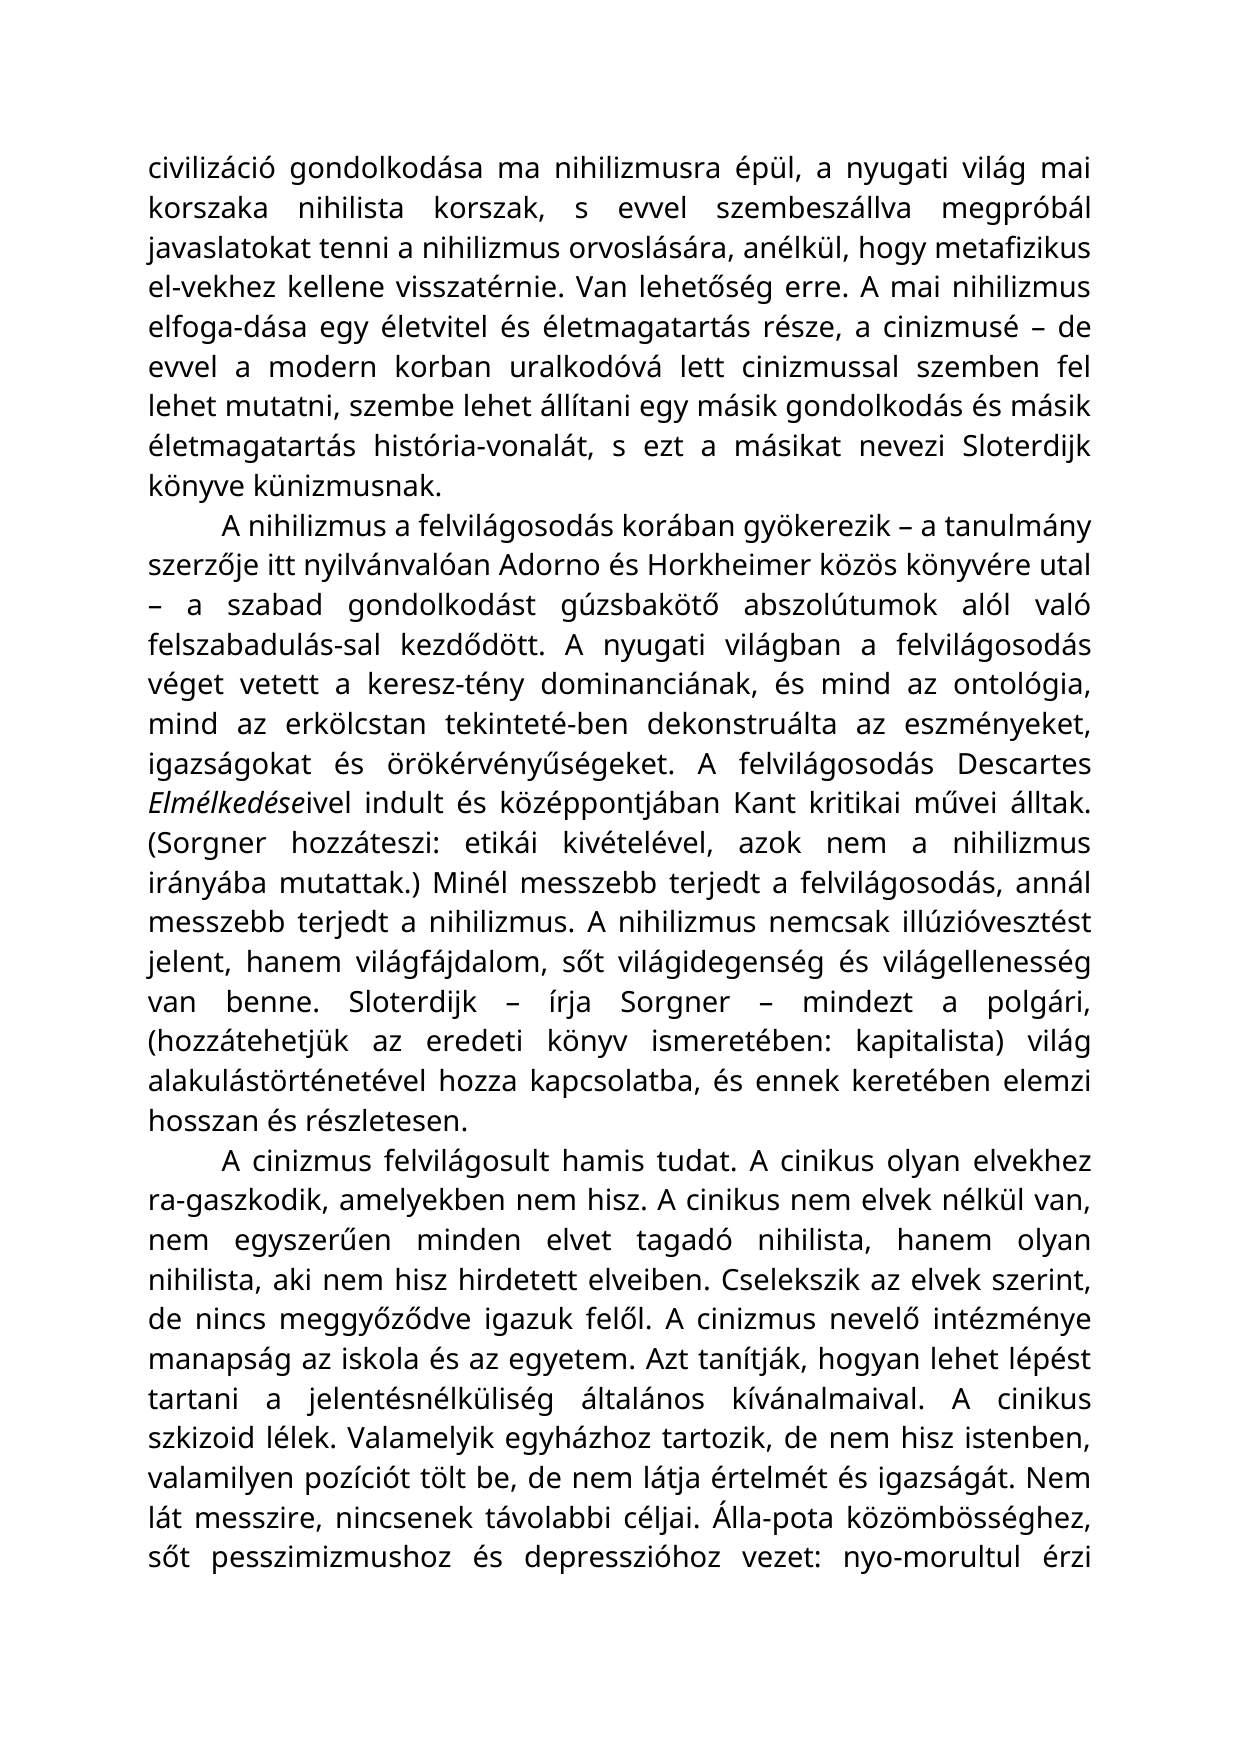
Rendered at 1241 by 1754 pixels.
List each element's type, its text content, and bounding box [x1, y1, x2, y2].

text A nihilizmus a felvilágosodás korában gyökerezik – a tanulmány szerzője itt nyilvánvalóan Adorno és Horkheimer közös könyvére utal – a szabad gondolkodást gúzsbakötő abszolútumok alól való felszabadulás-sal kezdődött. A nyugati világban a felvilágosodás véget vetett a keresz-tény dominanciának, és mind az ontológia, mind az erkölcstan tekinteté-ben dekonstruálta az eszményeket, igazságokat és örökérvényűségeket. A felvilágosodás Descartes Elmélkedéseivel indult és középpontjában Kant kritikai művei álltak. (Sorgner hozzáteszi: etikái kivételével, azok nem a nihilizmus irányába mutattak.) Minél messzebb terjedt a felvilágosodás, annál messzebb terjedt a nihilizmus. A nihilizmus nemcsak illúzióvesztést jelent, hanem világfájdalom, sőt világidegenség és világellenesség van benne. Sloterdijk – írja Sorgner – mindezt a polgári, (hozzátehetjük az eredeti könyv ismeretében: kapitalista) világ alakulástörténetével hozza kapcsolatba, és ennek keretében elemzi hosszan és részletesen. [148, 505, 1093, 1140]
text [148, 1140, 1093, 1576]
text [148, 148, 1093, 505]
